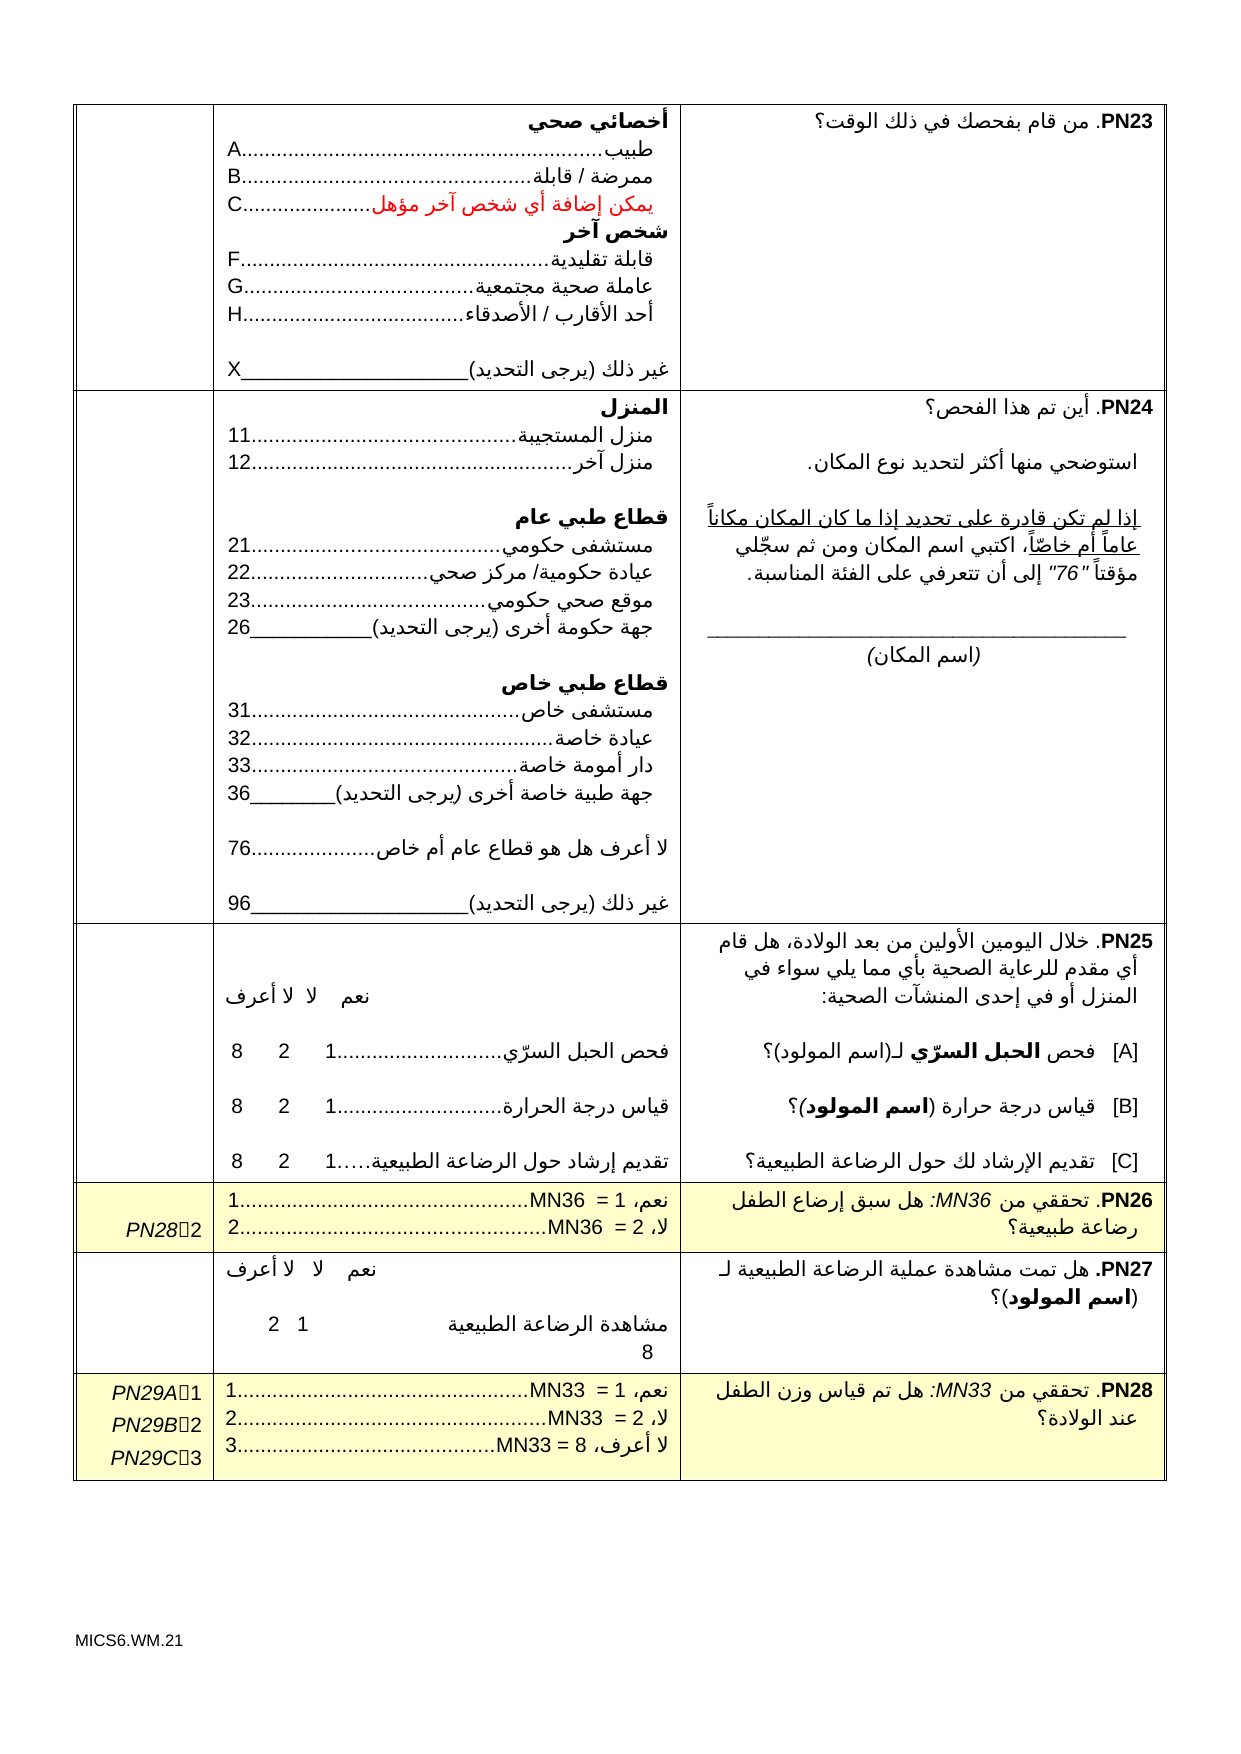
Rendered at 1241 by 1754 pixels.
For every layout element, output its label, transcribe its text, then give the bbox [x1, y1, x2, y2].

table_cell PN25. خلال اليومين الأولين من بعد الولادة، هل قام أي مقدم للرعاية الصحية بأي مما يلي سواء في المنزل أو في إحدى المنشآت الصحية: [A] فحص الحبل السرّي لـ(اسم المولود)؟ [B] قياس درجة حرارة (اسم المولود)؟ [C] تقديم الإرشاد لك حول الرضاعة الطبيعية؟ [681, 924, 1164, 1182]
table_cell [77, 105, 213, 389]
table_cell PN282 [77, 1183, 213, 1252]
table_cell نعم، MN33 = 1 1 لا، MN33 = 2 2 لا أعرف، MN33 = 8 3 [214, 1374, 680, 1479]
table_cell [77, 391, 213, 923]
table_cell المنزل منزل المستجيبة 11 منزل آخر 12 قطاع طبي عام مستشفى حكومي 21 عيادة حكومية/ مركز صحي 22 موقع صحي حكومي 23 جهة حكومة أخرى (يرجى التحديد) 26 قطاع طبي خاص مستشفى خاص 31 عيادة خاصة 32 دار أمومة خاصة 33 جهة طبية خاصة أخرى (يرجى التحديد) 36 لا أعرف هل هو قطاع عام أم خاص 76 غير ذلك (يرجى التحديد) 96 [214, 391, 680, 923]
table_cell PN24. أين تم هذا الفحص؟ استوضحي منها أكثر لتحديد نوع المكان. إذا لم تكن قادرة على تحديد إذا ما كان المكان مكاناً عاماً أم خاصّاً، اكتبي اسم المكان ومن ثم سجّلي مؤقتاً "76" إلى أن تتعرفي على الفئة المناسبة. (اسم المكان) [681, 391, 1164, 923]
table_cell PN27. هل تمت مشاهدة عملية الرضاعة الطبيعية لـ (اسم المولود)؟ [681, 1253, 1164, 1372]
table_cell [77, 1253, 213, 1372]
table_cell نعم، MN36 = 1 1 لا، MN36 = 2 2 [214, 1183, 680, 1252]
table_cell [77, 924, 213, 1182]
table_cell نعم لا لا أعرف مشاهدة الرضاعة الطبيعية 1 2 8 [214, 1253, 680, 1372]
table_cell PN26. تحققي من MN36: هل سبق إرضاع الطفل رضاعة طبيعية؟ [681, 1183, 1164, 1252]
table_cell PN23. من قام بفحصك في ذلك الوقت؟ [681, 105, 1164, 389]
table_cell نعم لا لا أعرف فحص الحبل السرّي 1 2 8 قياس درجة الحرارة 1 2 8 تقديم إرشاد حول الرضاعة الطبيعية 1 2 8 [214, 924, 680, 1182]
table_cell أخصائي صحي طبيب A ممرضة / قابلة B يمكن إضافة أي شخص آخر مؤهل C شخص آخر قابلة تقليدية F عاملة صحية مجتمعية G أحد الأقارب / الأصدقاء H غير ذلك (يرجى التحديد) X [214, 105, 680, 389]
table_cell PN29A1 PN29B2 PN29C3 [77, 1374, 213, 1479]
table_cell PN28. تحققي من MN33: هل تم قياس وزن الطفل عند الولادة؟ [681, 1374, 1164, 1479]
